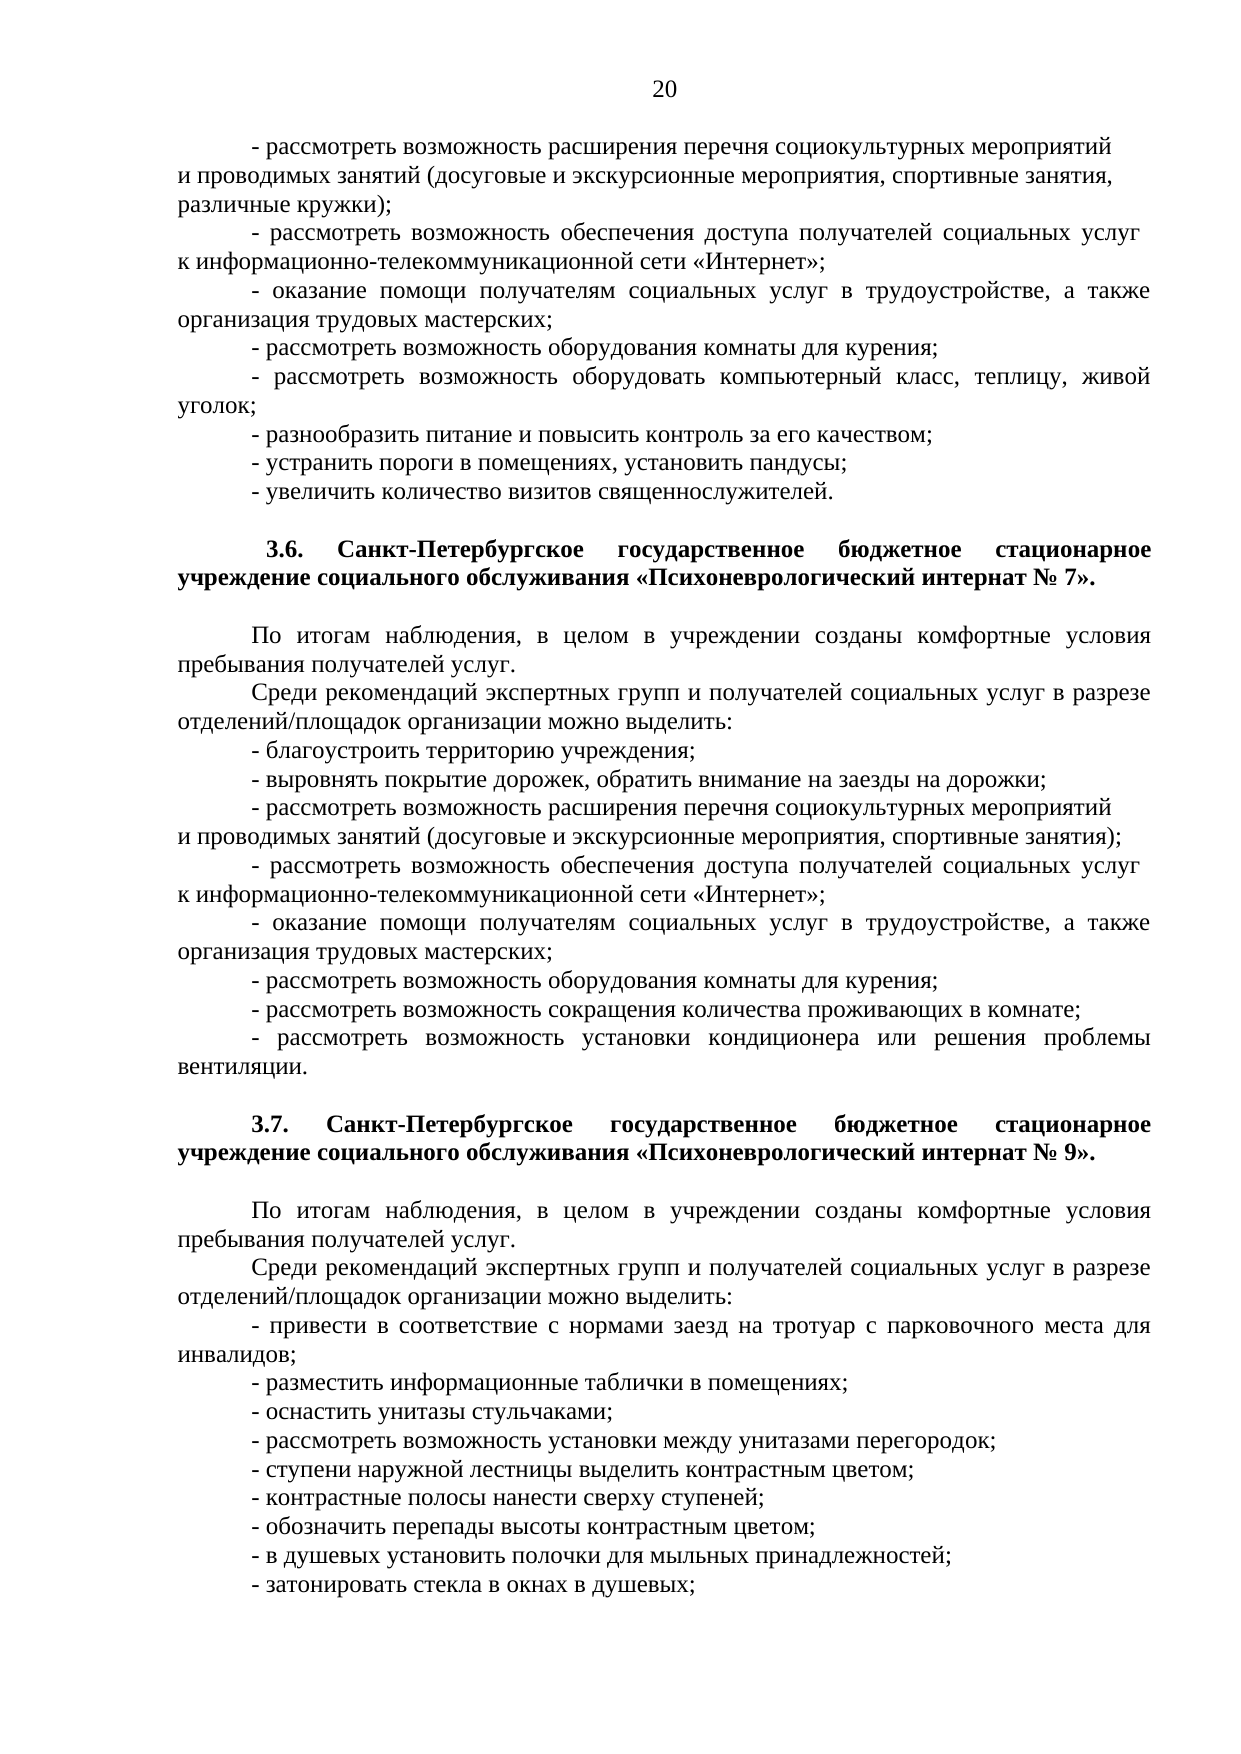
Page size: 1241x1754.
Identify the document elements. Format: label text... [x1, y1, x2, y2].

text - ступени наружной лестницы выделить контрастным цветом; [177, 1454, 1152, 1482]
text - рассмотреть возможность установки между унитазами перегородок; [177, 1425, 1152, 1454]
text - оказание помощи получателям социальных услуг в трудоустройстве, а также организация трудовых мастерских; [177, 907, 1152, 965]
text - рассмотреть возможность оборудования комнаты для курения; [177, 965, 1152, 994]
text - рассмотреть возможность оборудовать компьютерный класс, теплицу, живой уголок; [177, 361, 1152, 419]
text - оснастить унитазы стульчаками; [177, 1396, 1152, 1425]
text - затонировать стекла в окнах в душевых; [177, 1569, 1152, 1597]
text - в душевых установить полочки для мыльных принадлежностей; [177, 1540, 1152, 1569]
text - контрастные полосы нанести сверху ступеней; [177, 1482, 1152, 1511]
text - разнообразить питание и повысить контроль за его качеством; [177, 419, 1152, 447]
text - рассмотреть возможность расширения перечня социокультурных мероприятий и проводимых занятий (досуговые и экскурсионные мероприятия, спортивные занятия, различные кружки); [177, 131, 1152, 217]
text - рассмотреть возможность оборудования комнаты для курения; [177, 332, 1152, 361]
text - обозначить перепады высоты контрастным цветом; [177, 1511, 1152, 1540]
text По итогам наблюдения, в целом в учреждении созданы комфортные условия пребывания получателей услуг. [177, 620, 1152, 677]
text По итогам наблюдения, в целом в учреждении созданы комфортные условия пребывания получателей услуг. [177, 1195, 1152, 1252]
text - привести в соответствие с нормами заезд на тротуар с парковочного места для инвалидов; [177, 1310, 1152, 1367]
text - разместить информационные таблички в помещениях; [177, 1367, 1152, 1396]
text Среди рекомендаций экспертных групп и получателей социальных услуг в разрезе отделений/площадок организации можно выделить: [177, 677, 1152, 735]
text - рассмотреть возможность установки кондиционера или решения проблемы вентиляции. [177, 1022, 1152, 1080]
text - оказание помощи получателям социальных услуг в трудоустройстве, а также организация трудовых мастерских; [177, 275, 1152, 332]
list 3.6. Санкт-Петербургское государственное бюджетное стационарное учреждение социального обслуживания «Психоневрологический интернат № 7». [177, 534, 1152, 591]
text - устранить пороги в помещениях, установить пандусы; [177, 447, 1152, 476]
text - выровнять покрытие дорожек, обратить внимание на заезды на дорожки; [177, 764, 1152, 792]
text Среди рекомендаций экспертных групп и получателей социальных услуг в разрезе отделений/площадок организации можно выделить: [177, 1252, 1152, 1310]
list - рассмотреть возможность обеспечения доступа получателей социальных услуг к информационно-телекоммуникационной сети «Интернет»; [177, 850, 1152, 907]
text - рассмотреть возможность расширения перечня социокультурных мероприятий и проводимых занятий (досуговые и экскурсионные мероприятия, спортивные занятия); [177, 792, 1152, 850]
list - рассмотреть возможность обеспечения доступа получателей социальных услуг к информационно-телекоммуникационной сети «Интернет»; [177, 217, 1152, 275]
text - увеличить количество визитов священнослужителей. [177, 476, 1152, 505]
text - рассмотреть возможность сокращения количества проживающих в комнате; [177, 994, 1152, 1022]
text - благоустроить территорию учреждения; [177, 735, 1152, 764]
list 3.7. Санкт-Петербургское государственное бюджетное стационарное учреждение социального обслуживания «Психоневрологический интернат № 9». [177, 1109, 1152, 1166]
